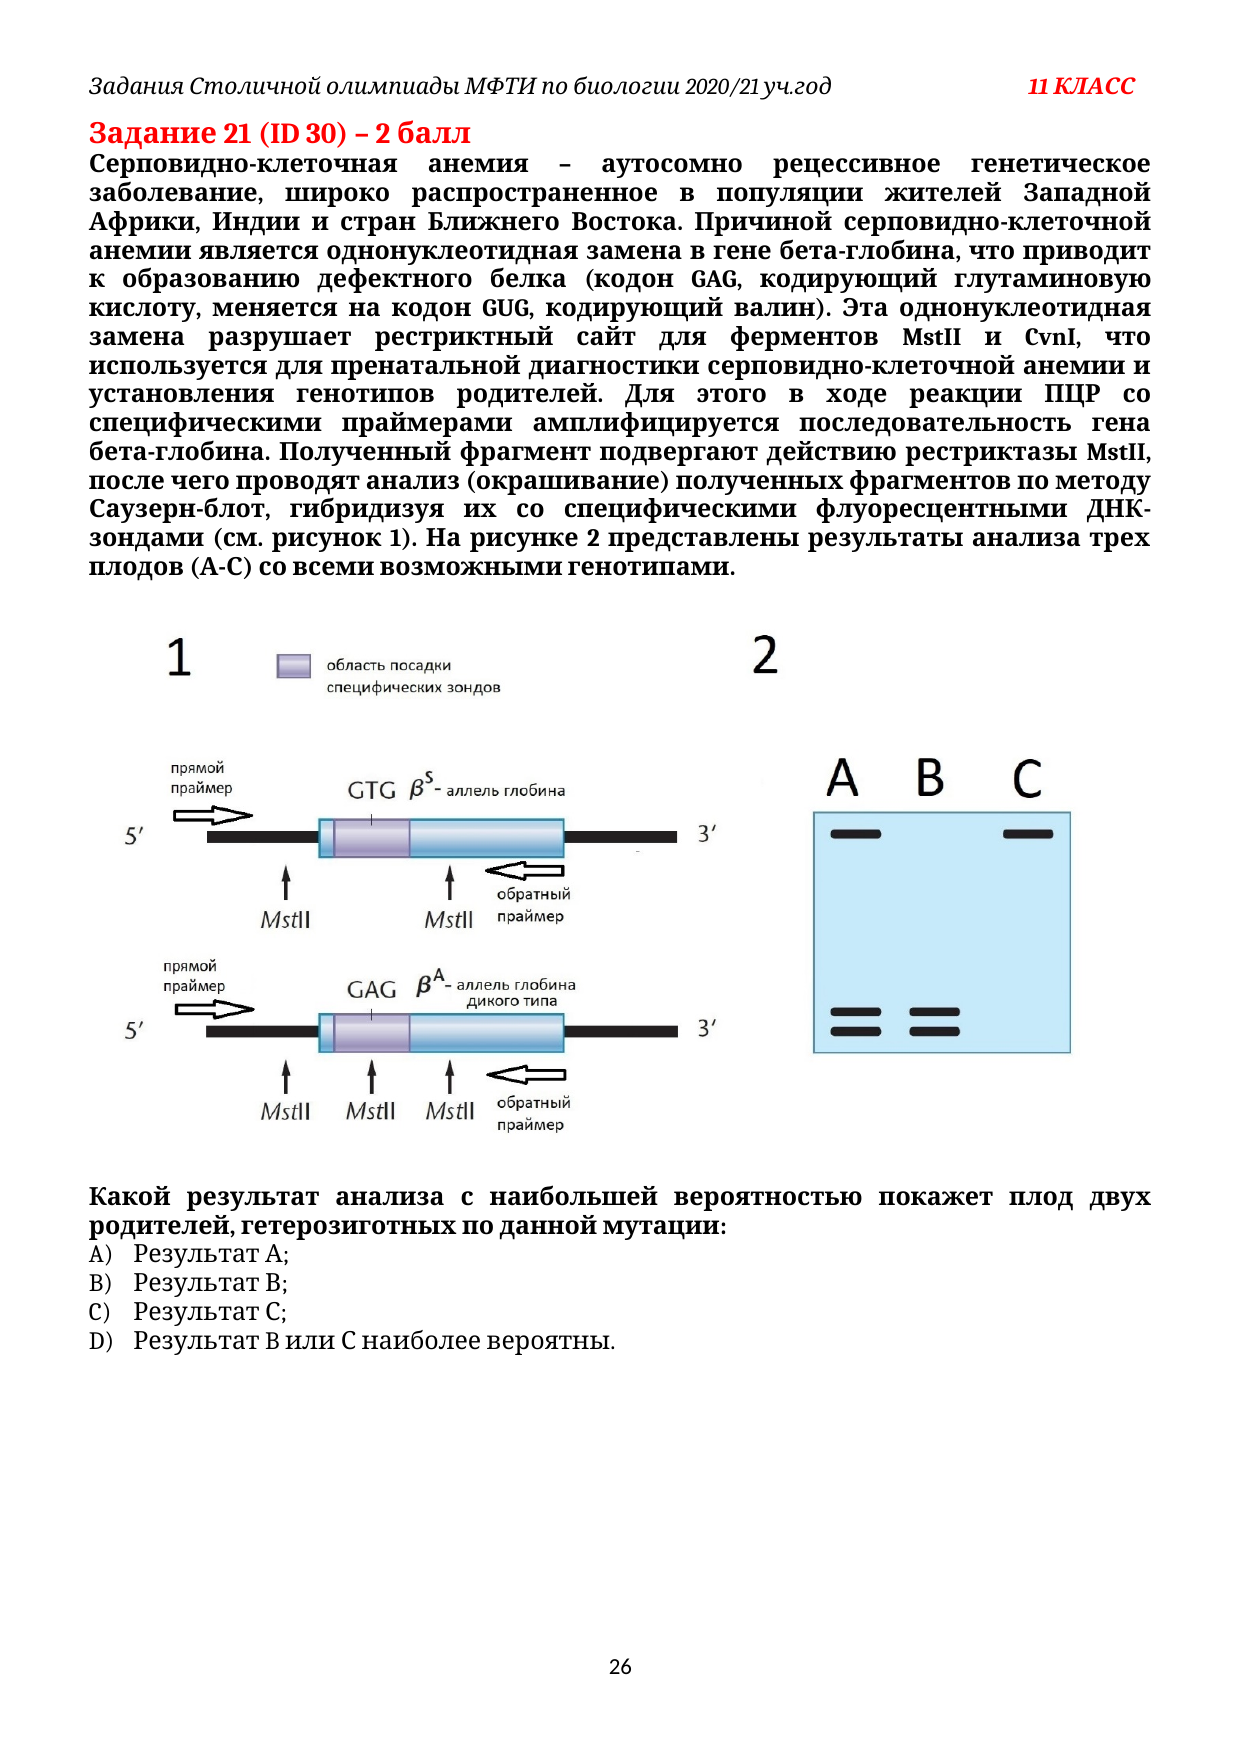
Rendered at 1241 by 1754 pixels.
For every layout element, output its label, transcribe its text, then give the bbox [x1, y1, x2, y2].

text Серповидно-клеточная анемия – аутосомно рецессивное генетическое заболевание, широко распространенное в популяции жителей Западной Африки, Индии и стран Ближнего Востока. Причиной серповидно-клеточной анемии является однонуклеотидная замена в гене бета-глобина, что приводит к образованию дефектного белка (кодон GAG, кодирующий глутаминовую кислоту, меняется на кодон GUG, кодирующий валин). Эта однонуклеотидная замена разрушает рестриктный сайт для ферментов MstII и CvnI, что используется для пренатальной диагностики серповидно-клеточной анемии и установления генотипов родителей. Для этого в ходе реакции ПЦР со специфическими праймерами амплифицируется последовательность гена бета-глобина. Полученный фрагмент подвергают действию рестриктазы MstII, после чего проводят анализ (окрашивание) полученных фрагментов по методу Саузерн-блот, гибридизуя их со специфическими флуоресцентными ДНК-зондами (см. рисунок 1). На рисунке 2 представлены результаты анализа трех плодов (А-С) со всеми возможными генотипами. [89, 150, 1152, 582]
list Результат А; [89, 1240, 1152, 1269]
text Задание 21 (ID 30) – 2 балл [89, 117, 1152, 150]
list Результат B или С наиболее вероятны. [89, 1327, 1152, 1355]
list Результат В; [89, 1269, 1152, 1298]
picture [88, 610, 1101, 1155]
list Результат С; [89, 1298, 1152, 1327]
text Какой результат анализа с наибольшей вероятностью покажет плод двух родителей, гетерозиготных по данной мутации: [89, 1183, 1152, 1240]
